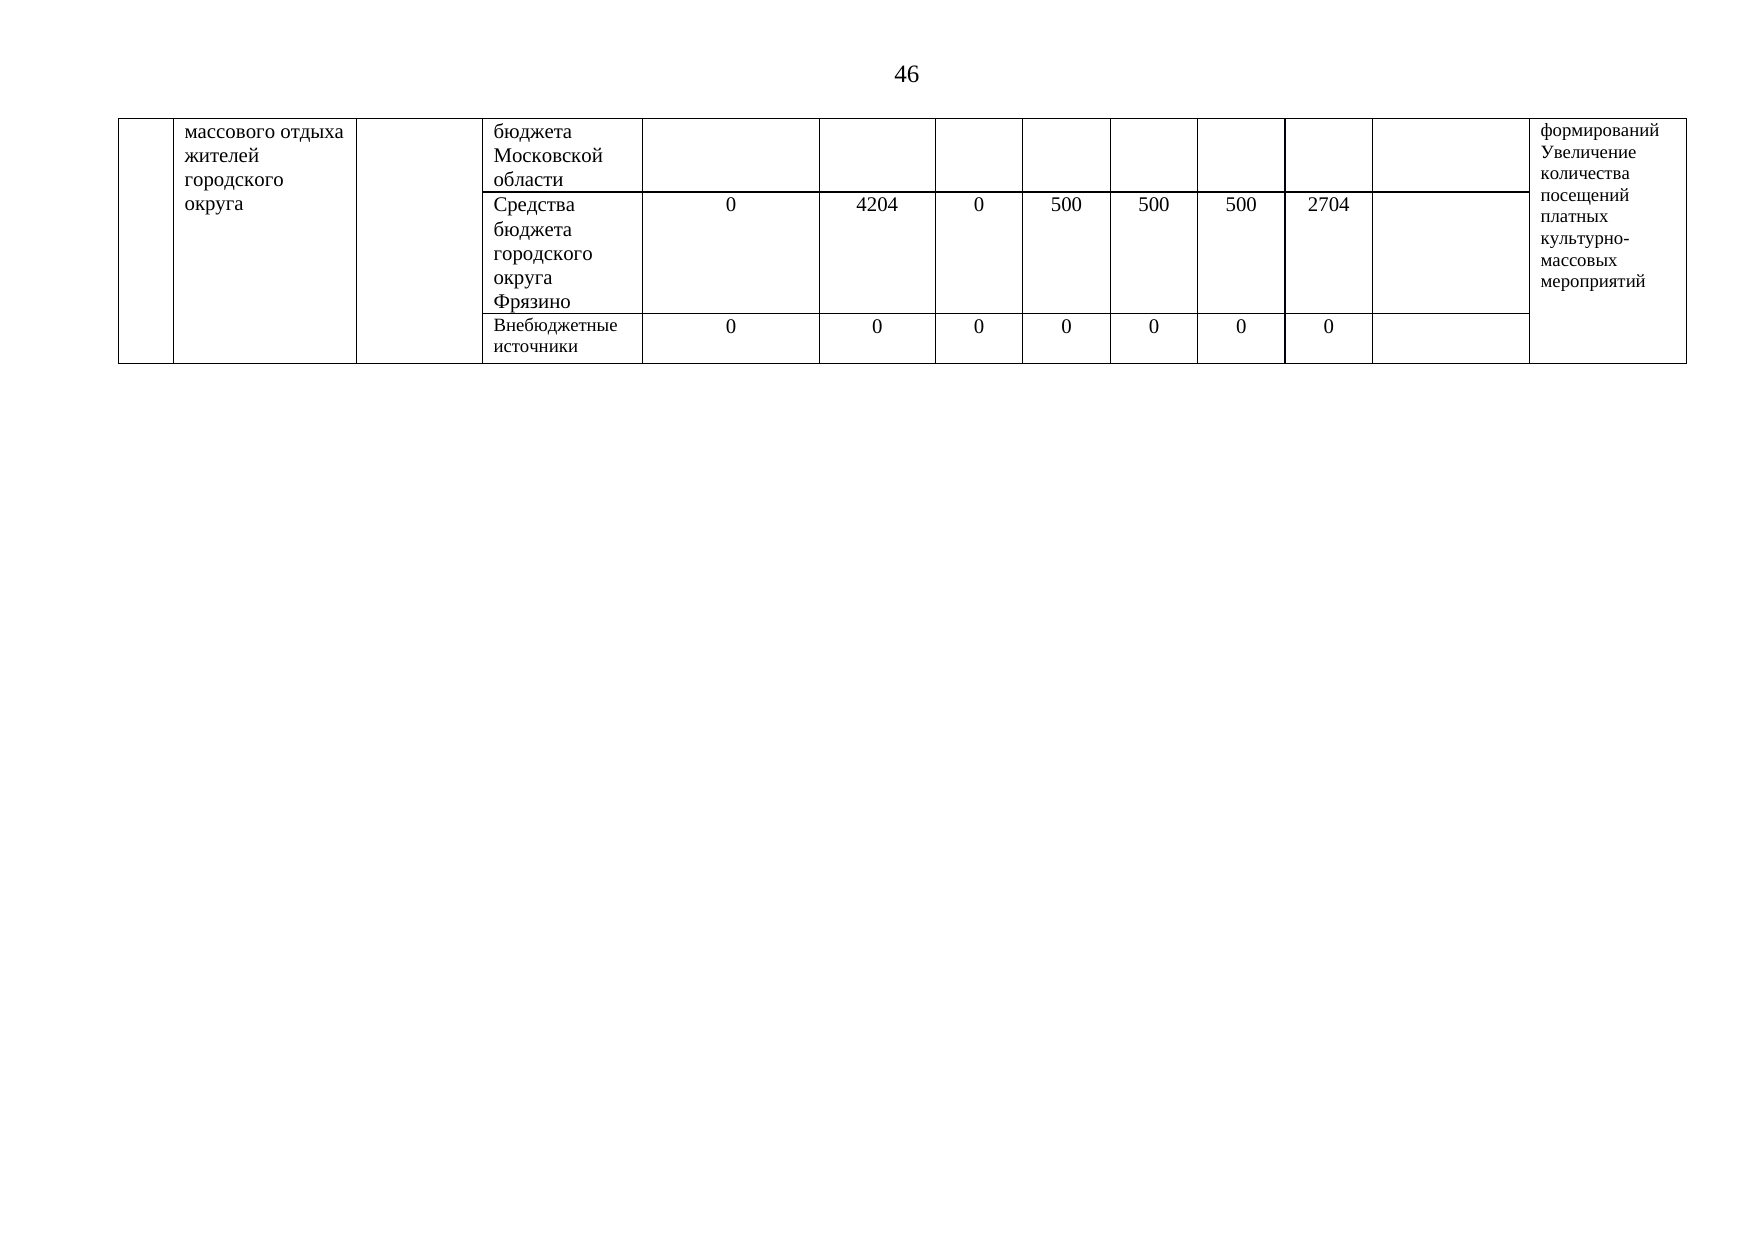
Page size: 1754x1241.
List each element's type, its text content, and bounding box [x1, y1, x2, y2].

table_cell Средства бюджета городского округа Фрязино [483, 193, 642, 313]
table_cell 0 [936, 314, 1022, 362]
table_cell 500 [1198, 193, 1284, 313]
table_cell 4204 [820, 193, 935, 313]
table_cell [1373, 314, 1529, 362]
table_cell [1373, 193, 1529, 313]
table_cell 0 [1286, 314, 1372, 362]
table_cell 0 [643, 193, 819, 313]
table_cell 0 [1023, 119, 1110, 191]
table_cell 0 [936, 119, 1022, 191]
table_cell 0 [1286, 119, 1372, 191]
table_cell [1373, 119, 1529, 191]
table_cell 2704 [1286, 193, 1372, 313]
table_cell 0 [820, 314, 935, 362]
table_cell 0 [643, 119, 819, 191]
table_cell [483, 119, 642, 191]
table_cell 0 [643, 314, 819, 362]
table_cell 0 [1198, 314, 1284, 362]
table_cell 0 [1198, 119, 1284, 191]
table_cell 0 [936, 193, 1022, 313]
table_cell 0 [1023, 314, 1110, 362]
table_cell 0 [1111, 314, 1197, 362]
table_cell Внебюджетные источники [483, 314, 642, 362]
table_cell 0 [1111, 119, 1197, 191]
table_cell 0 [820, 119, 935, 191]
table_cell 500 [1111, 193, 1197, 313]
table_cell 500 [1023, 193, 1110, 313]
